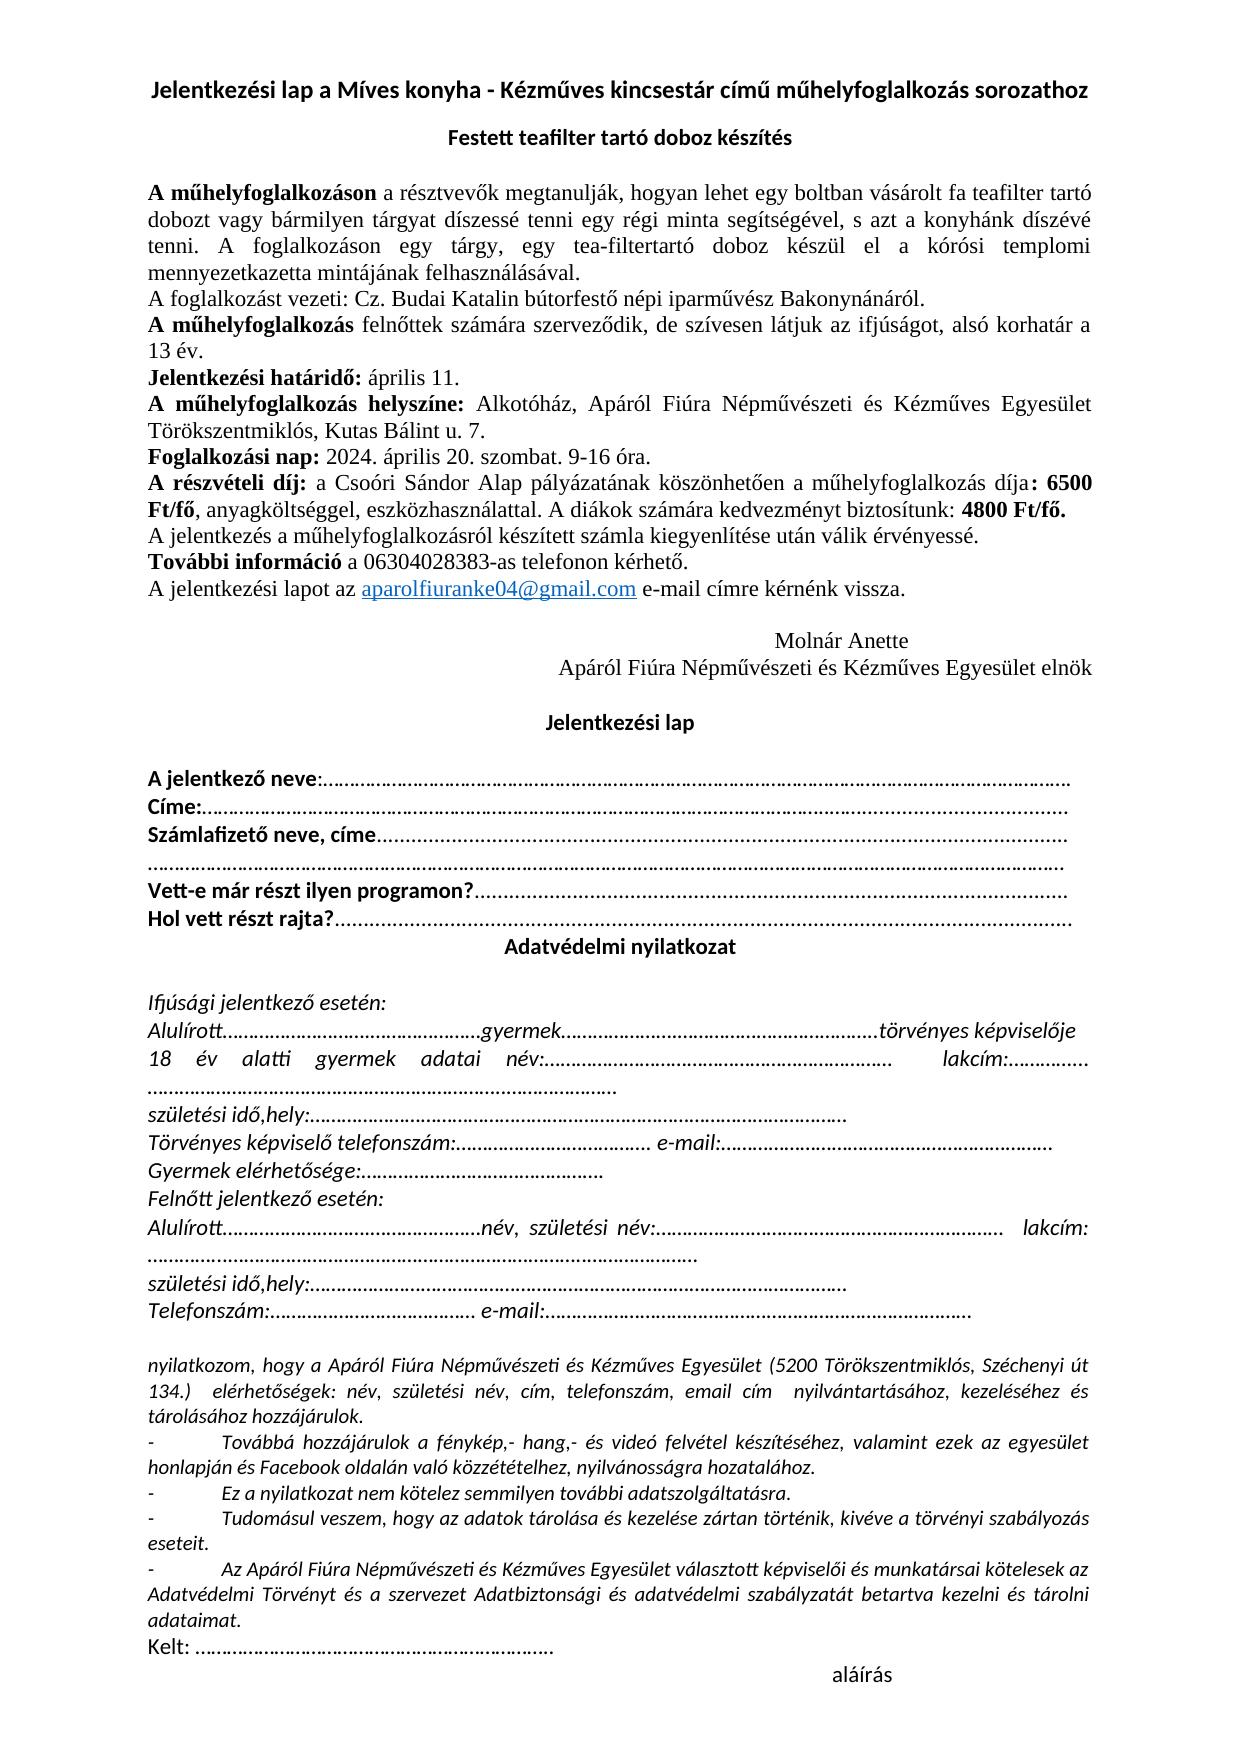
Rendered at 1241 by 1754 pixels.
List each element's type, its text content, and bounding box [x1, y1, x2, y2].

text Jelentkezési lap [148, 708, 1093, 736]
text Hol vett részt rajta?................................................................................................................................ [148, 904, 1093, 932]
text Adatvédelmi nyilatkozat [148, 932, 1093, 960]
text Molnár Anette [516, 627, 1093, 654]
text Jelentkezési határidő: április 11. [148, 364, 1093, 390]
text A jelentkező neve:……………………………………………………………………………………………………………………………. [148, 764, 1093, 792]
text A műhelyfoglalkozás felnőttek számára szerveződik, de szívesen látjuk az ifjúságot, alsó korhatár a 13 év. [148, 311, 1093, 364]
text A műhelyfoglalkozás helyszíne: Alkotóház, Apáról Fiúra Népművészeti és Kézműves Egyesület Törökszentmiklós, Kutas Bálint u. 7. [148, 390, 1093, 443]
text Alulírott……………………….…………………név, születési név:………………………………………………………… lakcím:…………...…………………………………………………………..………………… [148, 1213, 1093, 1269]
text Címe:………………………………………………………………………………………………………..…….................................... [148, 792, 1093, 820]
text Felnőtt jelentkező esetén: [148, 1184, 1093, 1213]
text Apáról Fiúra Népművészeti és Kézműves Egyesület elnök [148, 654, 1093, 680]
text Számlafizető neve, címe........................................................................................................................ [148, 820, 1093, 848]
text - Továbbá hozzájárulok a fénykép,- hang,- és videó felvétel készítéséhez, valamint ezek az egyesület honlapján és Facebook oldalán való közzétételhez, nyilvánosságra hozatalához. [148, 1429, 1093, 1480]
text - Tudomásul veszem, hogy az adatok tárolása és kezelése zártan történik, kivéve a törvényi szabályozás eseteit. [148, 1505, 1093, 1556]
text születési idő,hely:………………………………………………………………………………………… [148, 1269, 1093, 1297]
text ………………………………………………………………………………………………………………………………………………………… [148, 848, 1093, 876]
text A foglalkozást vezeti: Cz. Budai Katalin bútorfestő népi iparművész Bakonynánáról. [148, 285, 1093, 311]
text Törvényes képviselő telefonszám:………………………………. e-mail:……………………………………………………… [148, 1128, 1093, 1157]
text Kelt: ………………………………………………………….. [148, 1632, 1093, 1660]
text Alulírott……………………….…………………gyermek………………….………………………………..törvényes képviselője [148, 1016, 1093, 1044]
text További információ a 06304028383-as telefonon kérhető. [148, 548, 1093, 575]
text aláírás [148, 1660, 1093, 1688]
text Festett teafilter tartó doboz készítés [148, 123, 1093, 151]
text Gyermek elérhetősége:………………………………………. [148, 1157, 1093, 1184]
text A jelentkezés a műhelyfoglalkozásról készített számla kiegyenlítése után válik érvényessé. [148, 522, 1093, 548]
text A részvételi díj: a Csoóri Sándor Alap pályázatának köszönhetően a műhelyfoglalkozás díja: 6500 Ft/fő, anyagköltséggel, eszközhasználattal. A diákok számára kedvezményt biztosítunk: 4800 Ft/fő. [148, 469, 1093, 522]
text Jelentkezési lap a Míves konyha - Kézműves kincsestár című műhelyfoglalkozás sorozathoz [148, 74, 1093, 104]
text A műhelyfoglalkozáson a résztvevők megtanulják, hogyan lehet egy boltban vásárolt fa teafilter tartó dobozt vagy bármilyen tárgyat díszessé tenni egy régi minta segítségével, s azt a konyhánk díszévé tenni. A foglalkozáson egy tárgy, egy tea-filtertartó doboz készül el a kórósi templomi mennyezetkazetta mintájának felhasználásával. [148, 179, 1093, 285]
text Foglalkozási nap: 2024. április 20. szombat. 9-16 óra. [148, 443, 1093, 469]
text A jelentkezési lapot az aparolfiuranke04@gmail.com e-mail címre kérnénk vissza. [148, 575, 1093, 601]
text Vett-e már részt ilyen programon?....................................................................................................... [148, 876, 1093, 904]
text - Ez a nyilatkozat nem kötelez semmilyen további adatszolgáltatásra. [148, 1480, 1093, 1505]
text Telefonszám:………………………………… e-mail:……………………………………………………………………… [148, 1297, 1093, 1325]
text nyilatkozom, hogy a Apáról Fiúra Népművészeti és Kézműves Egyesület (5200 Törökszentmiklós, Széchenyi út 134.) elérhetőségek: név, születési név, cím, telefonszám, email cím nyilvántartásához, kezeléséhez és tárolásához hozzájárulok. [148, 1353, 1093, 1429]
text Ifjúsági jelentkező esetén: [148, 988, 1093, 1016]
text születési idő,hely:………………………………………………………………………………………… [148, 1101, 1093, 1128]
text 18 év alatti gyermek adatai név:………………………………………………………… lakcím:…………...…………………………………………………………..………………… [148, 1044, 1093, 1101]
text - Az Apáról Fiúra Népművészeti és Kézműves Egyesület választott képviselői és munkatársai kötelesek az Adatvédelmi Törvényt és a szervezet Adatbiztonsági és adatvédelmi szabályzatát betartva kezelni és tárolni adataimat. [148, 1556, 1093, 1632]
